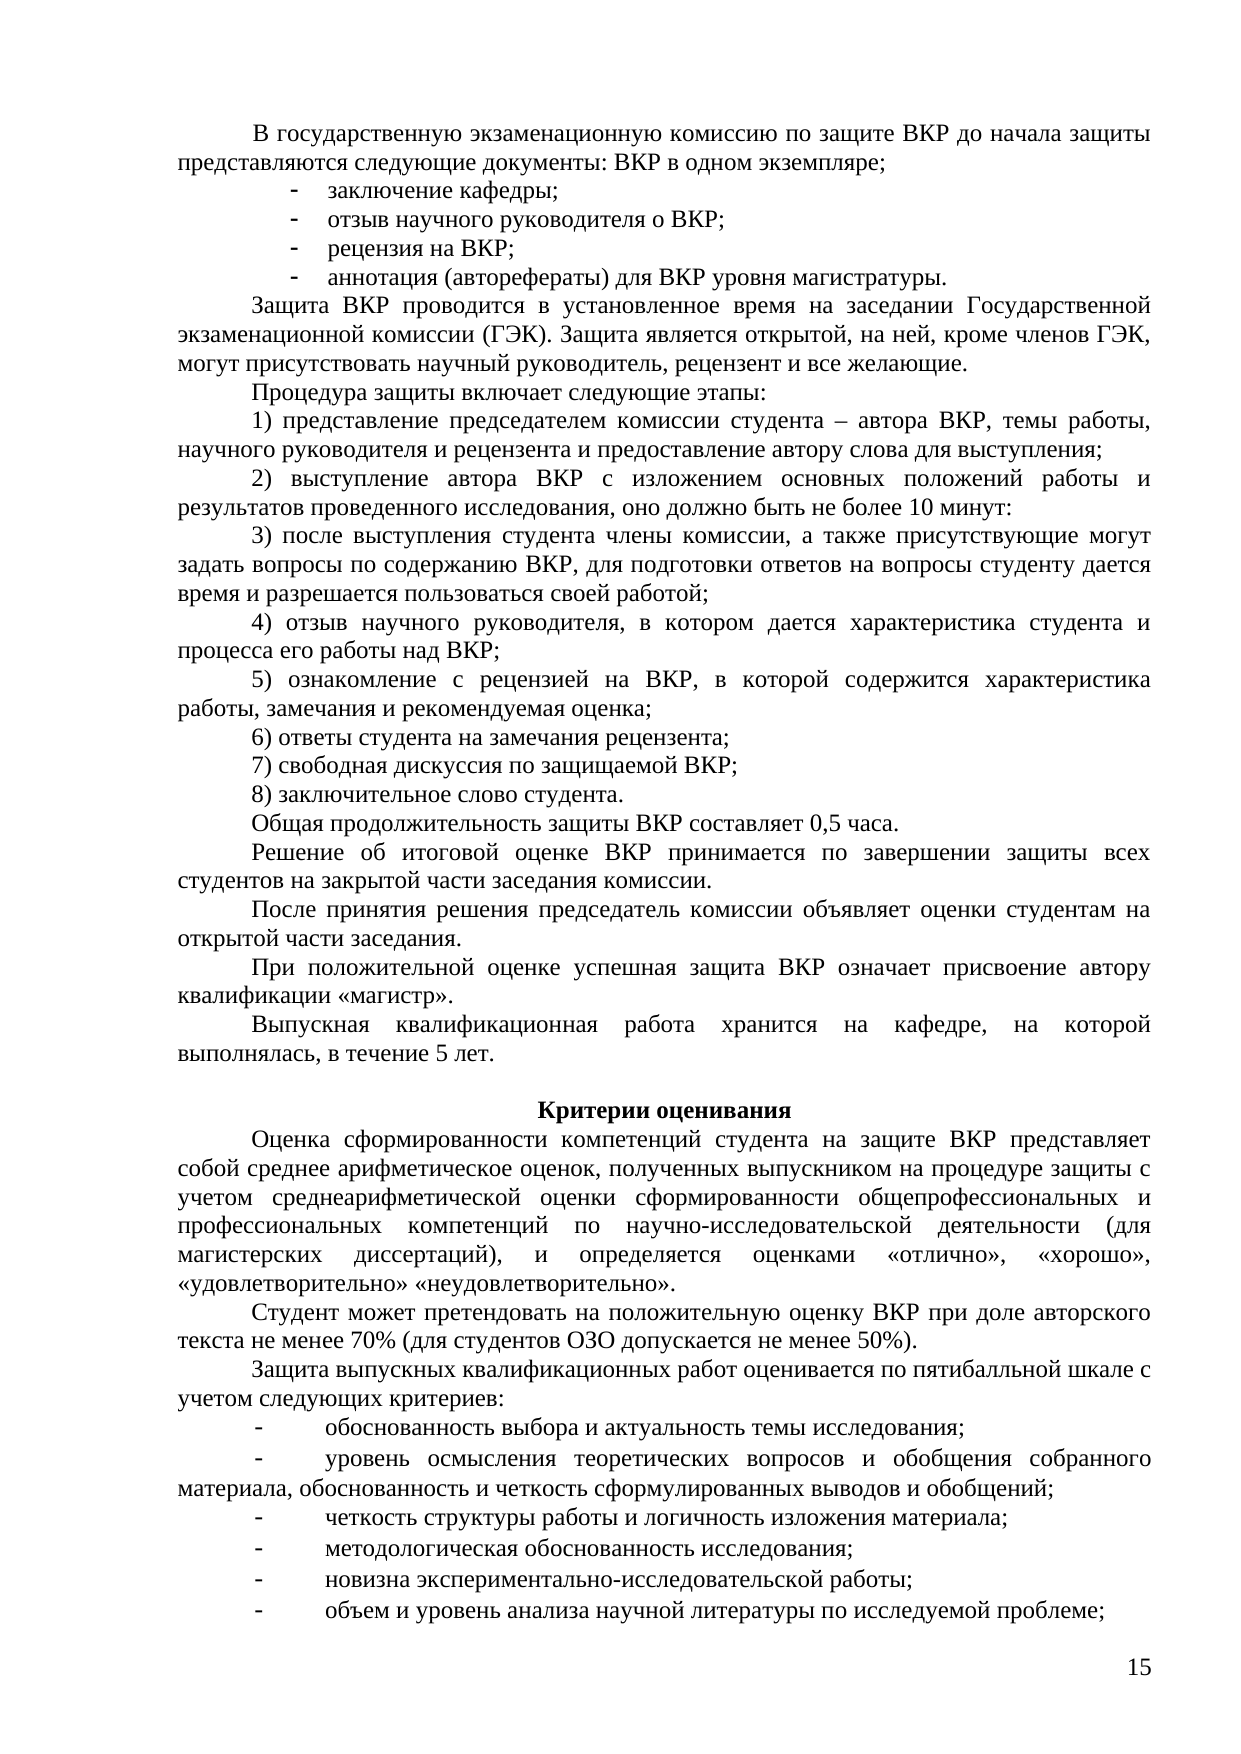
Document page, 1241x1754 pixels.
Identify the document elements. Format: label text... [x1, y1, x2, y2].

text Защита ВКР проводится в установленное время на заседании Государственной экзаменационной комиссии (ГЭК). Защита является открытой, на ней, кроме членов ГЭК, могут присутствовать научный руководитель, рецензент и все желающие. [177, 291, 1152, 377]
list четкость структуры работы и логичность изложения материала; [177, 1502, 1152, 1533]
list аннотация (авторефераты) для ВКР уровня магистратуры. [290, 262, 1152, 291]
text В государственную экзаменационную комиссию по защите ВКР до начала защиты представляются следующие документы: ВКР в одном экземпляре; [177, 118, 1152, 176]
text 4) отзыв научного руководителя, в котором дается характеристика студента и процесса его работы над ВКР; [177, 607, 1152, 664]
text Студент может претендовать на положительную оценку ВКР при доле авторского текста не менее 70% (для студентов ОЗО допускается не менее 50%). [177, 1297, 1152, 1354]
text 1) представление председателем комиссии студента – автора ВКР, темы работы, научного руководителя и рецензента и предоставление автору слова для выступления; [177, 406, 1152, 463]
list объем и уровень анализа научной литературы по исследуемой проблеме; [177, 1595, 1152, 1626]
text Защита выпускных квалификационных работ оценивается по пятибалльной шкале с учетом следующих критериев: [177, 1354, 1152, 1412]
text Выпускная квалификационная работа хранится на кафедре, на которой выполнялась, в течение 5 лет. [177, 1009, 1152, 1067]
list обоснованность выбора и актуальность темы исследования; [177, 1412, 1152, 1443]
text 8) заключительное слово студента. [177, 779, 1152, 808]
text Общая продолжительность защиты ВКР составляет 0,5 часа. [177, 808, 1152, 837]
list уровень осмысления теоретических вопросов и обобщения собранного материала, обоснованность и четкость сформулированных выводов и обобщений; [177, 1443, 1152, 1502]
text Критерии оценивания [177, 1096, 1152, 1124]
text Решение об итоговой оценке ВКР принимается по завершении защиты всех студентов на закрытой части заседания комиссии. [177, 837, 1152, 894]
text 5) ознакомление с рецензией на ВКР, в которой содержится характеристика работы, замечания и рекомендуемая оценка; [177, 664, 1152, 722]
text Процедура защиты включает следующие этапы: [177, 377, 1152, 406]
list новизна экспериментально-исследовательской работы; [177, 1564, 1152, 1595]
list заключение кафедры; [290, 176, 1152, 204]
text 3) после выступления студента члены комиссии, а также присутствующие могут задать вопросы по содержанию ВКР, для подготовки ответов на вопросы студенту дается время и разрешается пользоваться своей работой; [177, 521, 1152, 607]
list рецензия на ВКР; [290, 233, 1152, 262]
text Оценка сформированности компетенций студента на защите ВКР представляет собой среднее арифметическое оценок, полученных выпускником на процедуре защиты с учетом среднеарифметической оценки сформированности общепрофессиональных и профессиональных компетенций по научно-исследовательской деятельности (для магистерских диссертаций), и определяется оценками «отлично», «хорошо», «удовлетворительно» «неудовлетворительно». [177, 1124, 1152, 1297]
text После принятия решения председатель комиссии объявляет оценки студентам на открытой части заседания. [177, 894, 1152, 952]
text 2) выступление автора ВКР с изложением основных положений работы и результатов проведенного исследования, оно должно быть не более 10 минут: [177, 463, 1152, 521]
list отзыв научного руководителя о ВКР; [290, 204, 1152, 233]
list методологическая обоснованность исследования; [177, 1533, 1152, 1564]
text 7) свободная дискуссия по защищаемой ВКР; [177, 751, 1152, 779]
text 6) ответы студента на замечания рецензента; [177, 722, 1152, 751]
text При положительной оценке успешная защита ВКР означает присвоение автору квалификации «магистр». [177, 952, 1152, 1009]
